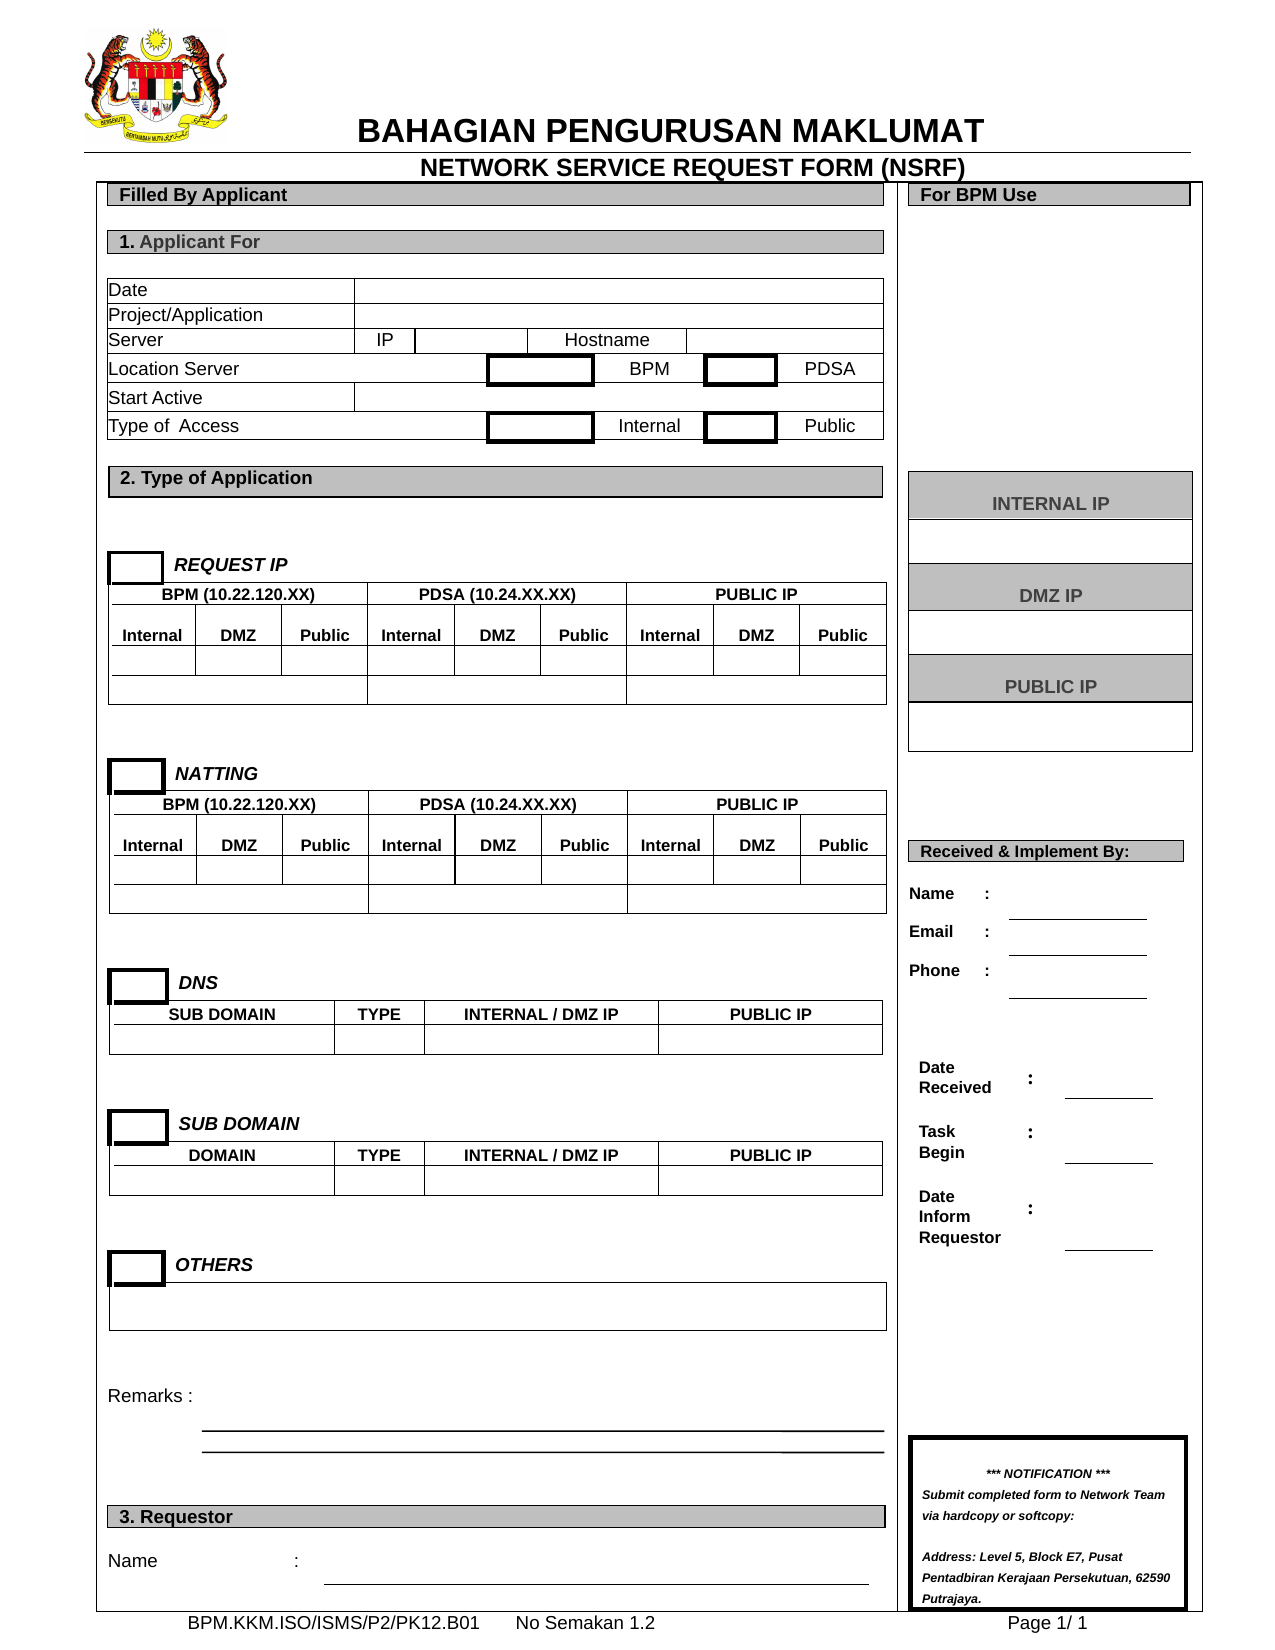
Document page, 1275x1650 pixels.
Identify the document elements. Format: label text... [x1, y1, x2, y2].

table_header [898, 183, 1202, 1611]
picture [84, 27, 228, 143]
subtitle NETWORK SERVICE REQUEST FORM (NSRF) [187, 153, 1191, 181]
table_header Remarks : [97, 183, 897, 1611]
